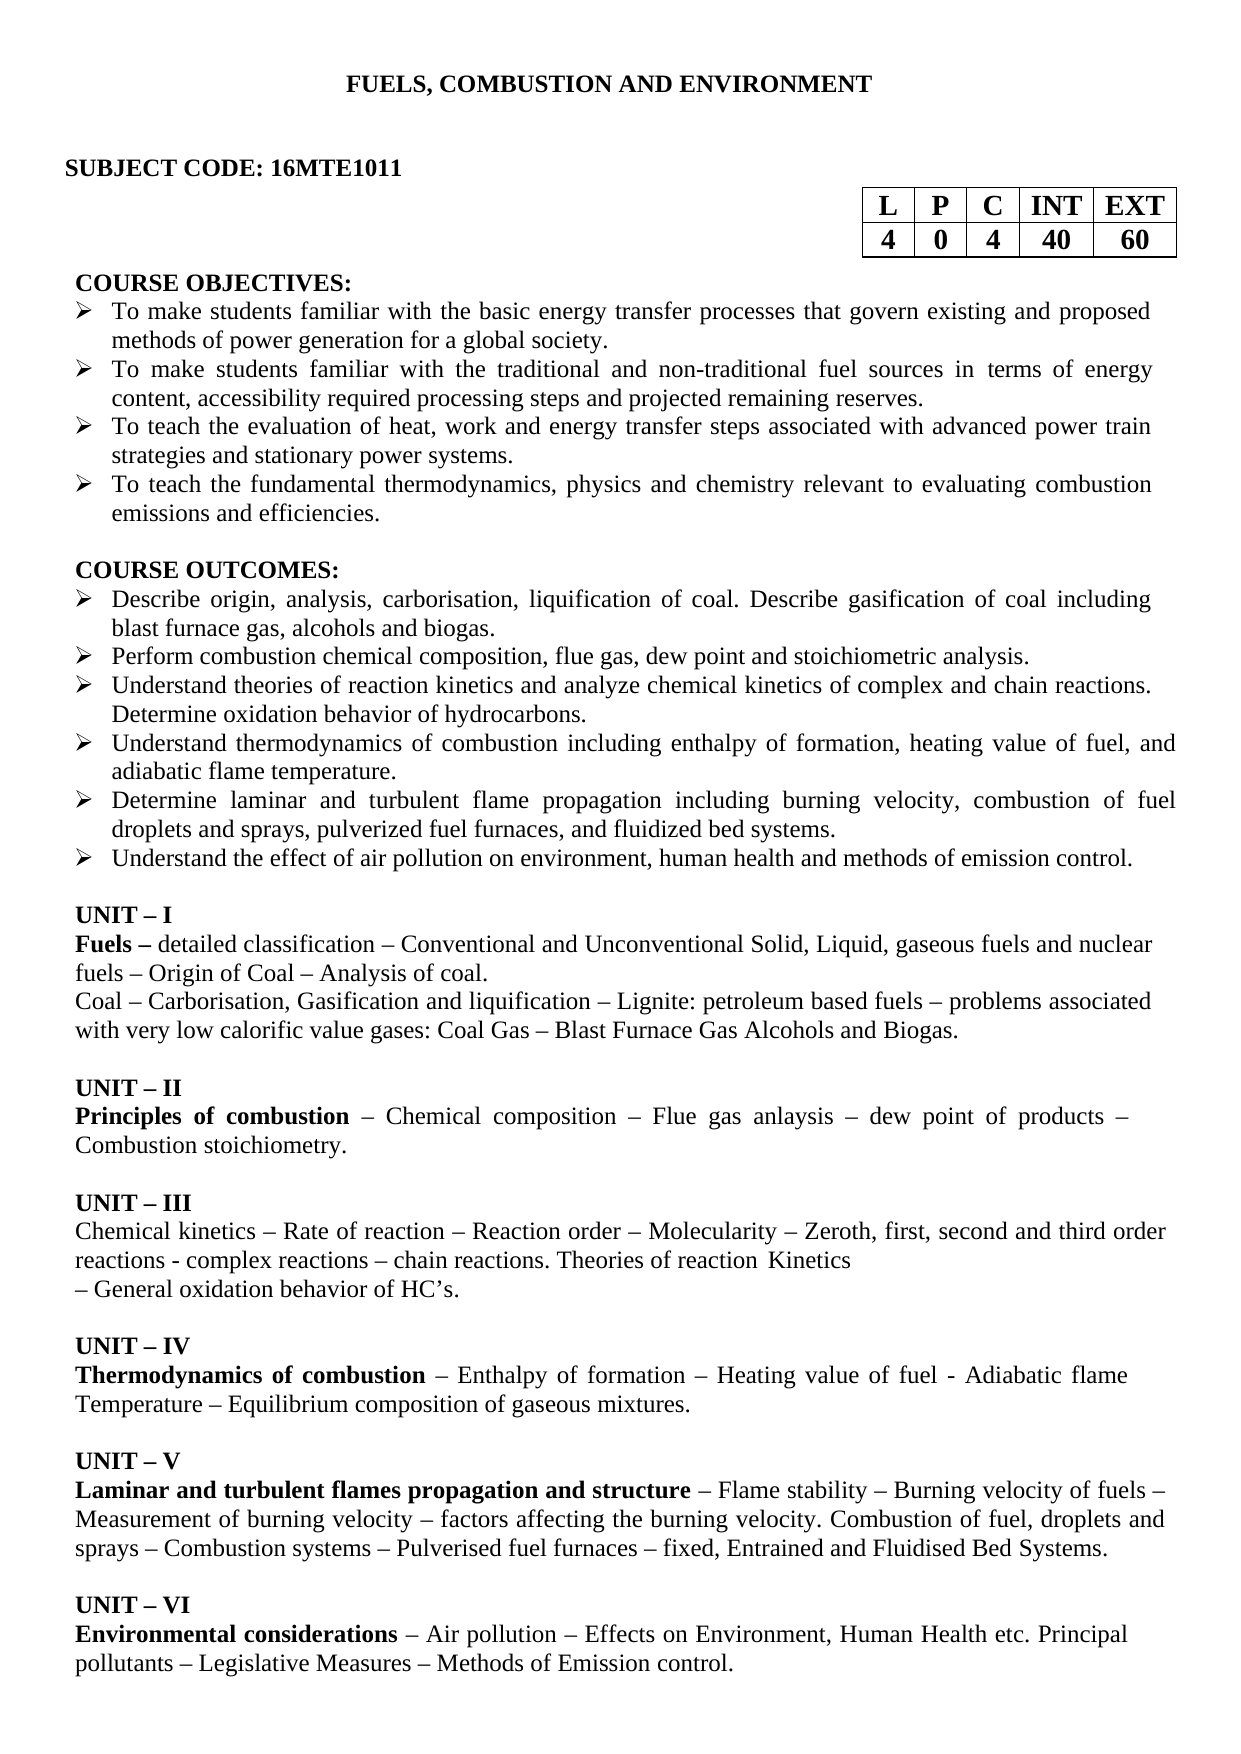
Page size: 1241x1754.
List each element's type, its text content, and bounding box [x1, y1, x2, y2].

text Chemical kinetics – Rate of reaction – Reaction order – Molecularity – Zeroth, first, second and third order reactions - complex reactions – chain reactions. Theories of reaction Kinetics [75, 1216, 1167, 1274]
subtitle UNIT – III [75, 1188, 1178, 1216]
subtitle UNIT – I [75, 900, 1153, 929]
text Thermodynamics of combustion – Enthalpy of formation – Heating value of fuel - Adiabatic flame Temperature – Equilibrium composition of gaseous mixtures. [75, 1360, 1129, 1418]
text – General oxidation behavior of HC’s. [75, 1274, 1178, 1303]
subtitle FUELS, COMBUSTION AND ENVIRONMENT [64, 69, 1153, 97]
text Coal – Carborisation, Gasification and liquification – Lignite: petroleum based fuels – problems associated with very low calorific value gases: Coal Gas – Blast Furnace Gas Alcohols and Biogas. [75, 986, 1153, 1044]
subtitle COURSE OUTCOMES: [75, 555, 1153, 584]
list Understand theories of reaction kinetics and analyze chemical kinetics of complex and chain reactions. Determine oxidation behavior of hydrocarbons. [74, 670, 1153, 728]
list To teach the fundamental thermodynamics, physics and chemistry relevant to evaluating combustion emissions and efficiencies. [74, 469, 1153, 526]
subtitle UNIT – VI [75, 1590, 1178, 1619]
list To teach the evaluation of heat, work and energy transfer steps associated with advanced power train strategies and stationary power systems. [74, 411, 1152, 469]
list To make students familiar with the traditional and non-traditional fuel sources in terms of energy content, accessibility required processing steps and projected remaining reserves. [74, 354, 1153, 411]
list Understand the effect of air pollution on environment, human health and methods of emission control. [74, 843, 1178, 871]
list Describe origin, analysis, carborisation, liquification of coal. Describe gasification of coal including blast furnace gas, alcohols and biogas. [74, 584, 1152, 641]
subtitle SUBJECT CODE: 16MTE1011 [64, 153, 1153, 181]
list Understand thermodynamics of combustion including enthalpy of formation, heating value of fuel, and adiabatic flame temperature. [74, 728, 1178, 785]
text COURSE OBJECTIVES: [75, 268, 1153, 296]
text Laminar and turbulent flames propagation and structure – Flame stability – Burning velocity of fuels – Measurement of burning velocity – factors affecting the burning velocity. Combustion of fuel, droplets and sprays – Combustion systems – Pulverised fuel furnaces – fixed, Entrained and Fluidised Bed Systems. [75, 1475, 1166, 1561]
subtitle UNIT – V [75, 1446, 1178, 1475]
list Perform combustion chemical composition, flue gas, dew point and stoichiometric analysis. [74, 641, 1153, 670]
list Determine laminar and turbulent flame propagation including burning velocity, combustion of fuel droplets and sprays, pulverized fuel furnaces, and fluidized bed systems. [74, 785, 1178, 843]
text Principles of combustion – Chemical composition – Flue gas anlaysis – dew point of products – Combustion stoichiometry. [75, 1101, 1129, 1159]
text Fuels – detailed classification – Conventional and Unconventional Solid, Liquid, gaseous fuels and nuclear fuels – Origin of Coal – Analysis of coal. [75, 929, 1153, 986]
text Environmental considerations – Air pollution – Effects on Environment, Human Health etc. Principal pollutants – Legislative Measures – Methods of Emission control. [75, 1619, 1129, 1676]
subtitle UNIT – II [75, 1073, 1178, 1101]
subtitle UNIT – IV [75, 1331, 1178, 1360]
list To make students familiar with the basic energy transfer processes that govern existing and proposed methods of power generation for a global society. [74, 296, 1153, 354]
